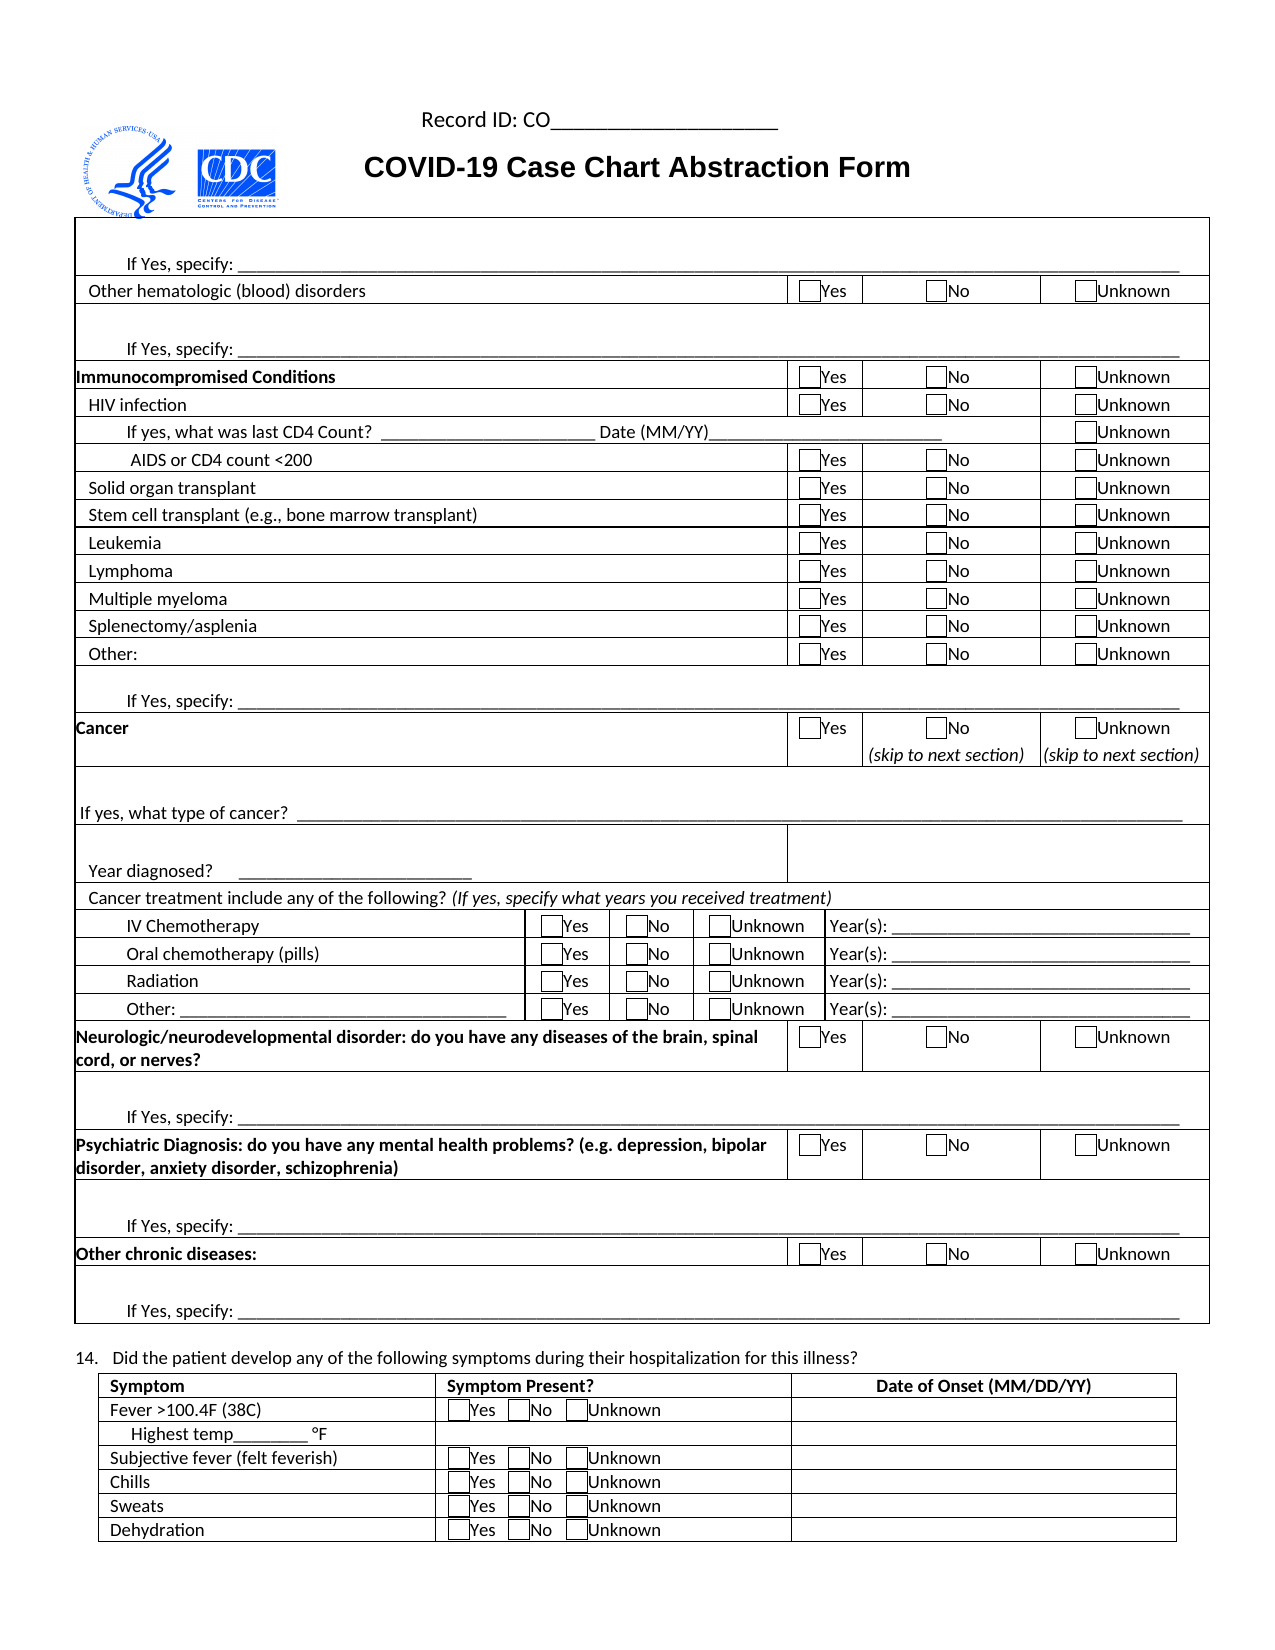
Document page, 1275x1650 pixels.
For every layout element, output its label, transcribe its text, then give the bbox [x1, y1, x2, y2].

table_cell Unknown [694, 966, 824, 992]
table_cell Yes No Unknown [436, 1494, 791, 1517]
table_header Symptom Present? [436, 1374, 791, 1397]
table_cell Other: [76, 638, 787, 665]
table_cell Unknown [1041, 444, 1209, 471]
table_cell [792, 1518, 1176, 1541]
table_cell Unknown [1041, 417, 1209, 443]
table_cell No (skip to next section) [863, 713, 1040, 766]
table_cell Year(s): ________________________________ [826, 966, 1209, 992]
table_cell Unknown [1041, 1238, 1209, 1265]
table_cell No [863, 389, 1040, 416]
table_cell If yes, what was last CD4 Count? _______________________ Date (MM/YY)_________________________ [76, 417, 1040, 443]
table_cell Yes [526, 938, 609, 965]
table_cell [792, 1470, 1176, 1493]
table_cell Yes [788, 583, 862, 609]
table_cell Unknown [1041, 611, 1209, 637]
table_cell Highest temp________ °F [99, 1422, 435, 1445]
table_cell No [863, 1021, 1040, 1071]
table_cell Yes [788, 1021, 862, 1071]
table_cell No [863, 361, 1040, 388]
table_cell IV Chemotherapy [76, 910, 524, 937]
table_cell Year diagnosed? _________________________ [76, 825, 787, 882]
table_cell Yes [788, 555, 862, 582]
table_cell Lymphoma [76, 555, 787, 582]
picture [83, 126, 279, 217]
table_cell If Yes, specify: _____________________________________________________________________________________________________ [76, 1266, 1209, 1323]
table_cell Yes [526, 966, 609, 992]
table_cell No [863, 583, 1040, 609]
table_cell No [610, 910, 693, 937]
table_cell AIDS or CD4 count <200 [76, 444, 787, 471]
table_cell No [863, 500, 1040, 526]
table_cell HIV infection [76, 389, 787, 416]
table_cell Yes [788, 713, 862, 766]
table_cell Multiple myeloma [76, 583, 787, 609]
table_cell No [863, 1130, 1040, 1179]
table_cell Unknown [1041, 472, 1209, 499]
table_cell Year(s): ________________________________ [826, 938, 1209, 965]
table_cell Year(s): ________________________________ [826, 994, 1209, 1020]
table_cell No [863, 611, 1040, 637]
table_cell Neurologic/neurodevelopmental disorder: do you have any diseases of the brain, spinal cord, or nerves? [76, 1021, 787, 1071]
table_cell No [610, 994, 693, 1020]
table_cell Yes [788, 361, 862, 388]
table_cell Leukemia [76, 528, 787, 554]
table_cell Yes [788, 389, 862, 416]
table_cell Year(s): ________________________________ [826, 910, 1209, 937]
table_cell Yes [788, 500, 862, 526]
table_cell Yes [788, 638, 862, 665]
table_cell Other: ___________________________________ [76, 994, 524, 1020]
table_cell Unknown [1041, 528, 1209, 554]
table_cell Unknown [1041, 389, 1209, 416]
table_cell [792, 1398, 1176, 1421]
table_cell Yes No Unknown [436, 1446, 791, 1469]
table_cell If Yes, specify: _____________________________________________________________________________________________________ [76, 666, 1209, 712]
table_cell Other chronic diseases: [76, 1238, 787, 1265]
table_cell Immunocompromised Conditions [76, 361, 787, 388]
table_cell Yes [526, 910, 609, 937]
table_cell Yes No Unknown [436, 1518, 791, 1541]
table_cell No [863, 472, 1040, 499]
table_cell Splenectomy/asplenia [76, 611, 787, 637]
table_cell Yes [788, 444, 862, 471]
table_header Symptom [99, 1374, 435, 1397]
table_cell Unknown [1041, 1130, 1209, 1179]
table_cell Dehydration [99, 1518, 435, 1541]
table_cell [792, 1422, 1176, 1445]
table_cell No [863, 444, 1040, 471]
table_cell [788, 825, 1209, 882]
table_cell Yes No Unknown [436, 1470, 791, 1493]
table_cell No [610, 966, 693, 992]
table_cell Oral chemotherapy (pills) [76, 938, 524, 965]
table_cell Fever >100.4F (38C) [99, 1398, 435, 1421]
table_cell If Yes, specify: _____________________________________________________________________________________________________ [76, 218, 1209, 275]
table_cell Yes [788, 472, 862, 499]
table_cell If Yes, specify: _____________________________________________________________________________________________________ [76, 1180, 1209, 1237]
table_cell Unknown [1041, 1021, 1209, 1071]
table_cell No [863, 1238, 1040, 1265]
table_cell Yes [526, 994, 609, 1020]
table_cell Yes [788, 1238, 862, 1265]
table_cell Solid organ transplant [76, 472, 787, 499]
table_cell [436, 1422, 791, 1445]
table_cell Unknown [1041, 500, 1209, 526]
table_cell Radiation [76, 966, 524, 992]
table_cell Unknown [1041, 583, 1209, 609]
table_cell Stem cell transplant (e.g., bone marrow transplant) [76, 500, 787, 526]
table_cell If Yes, specify: _____________________________________________________________________________________________________ [76, 304, 1209, 360]
table_cell Unknown [1041, 638, 1209, 665]
table_cell Unknown [1041, 555, 1209, 582]
table_cell Psychiatric Diagnosis: do you have any mental health problems? (e.g. depression, bipolar disorder, anxiety disorder, schizophrenia) [76, 1130, 787, 1179]
table_cell No [863, 528, 1040, 554]
table_cell Yes No Unknown [436, 1398, 791, 1421]
table_cell Unknown [1041, 361, 1209, 388]
table_cell Unknown [694, 938, 824, 965]
list Did the patient develop any of the following symptoms during their hospitalization for this illness? [75, 1347, 1200, 1369]
table_cell Unknown (skip to next section) [1041, 713, 1209, 766]
table_cell Sweats [99, 1494, 435, 1517]
table_cell No [863, 276, 1040, 302]
table_cell Cancer [76, 713, 787, 766]
table_cell Subjective fever (felt feverish) [99, 1446, 435, 1469]
table_cell Other hematologic (blood) disorders [76, 276, 787, 302]
table_cell [792, 1494, 1176, 1517]
table_cell If Yes, specify: _____________________________________________________________________________________________________ [76, 1072, 1209, 1129]
table_cell Unknown [1041, 276, 1209, 302]
table_cell Yes [788, 528, 862, 554]
table_cell If yes, what type of cancer? _______________________________________________________________________________________________ [76, 767, 1209, 824]
table_cell Chills [99, 1470, 435, 1493]
table_cell [792, 1446, 1176, 1469]
table_cell No [863, 555, 1040, 582]
table_cell Yes [788, 611, 862, 637]
table_cell Unknown [694, 910, 824, 937]
table_cell Unknown [694, 994, 824, 1020]
table_cell Cancer treatment include any of the following? (If yes, specify what years you received treatment) [76, 883, 1209, 909]
table_cell Yes [788, 276, 862, 302]
table_cell No [610, 938, 693, 965]
table_cell No [863, 638, 1040, 665]
table_header Date of Onset (MM/DD/YY) [792, 1374, 1176, 1397]
table_cell Yes [788, 1130, 862, 1179]
